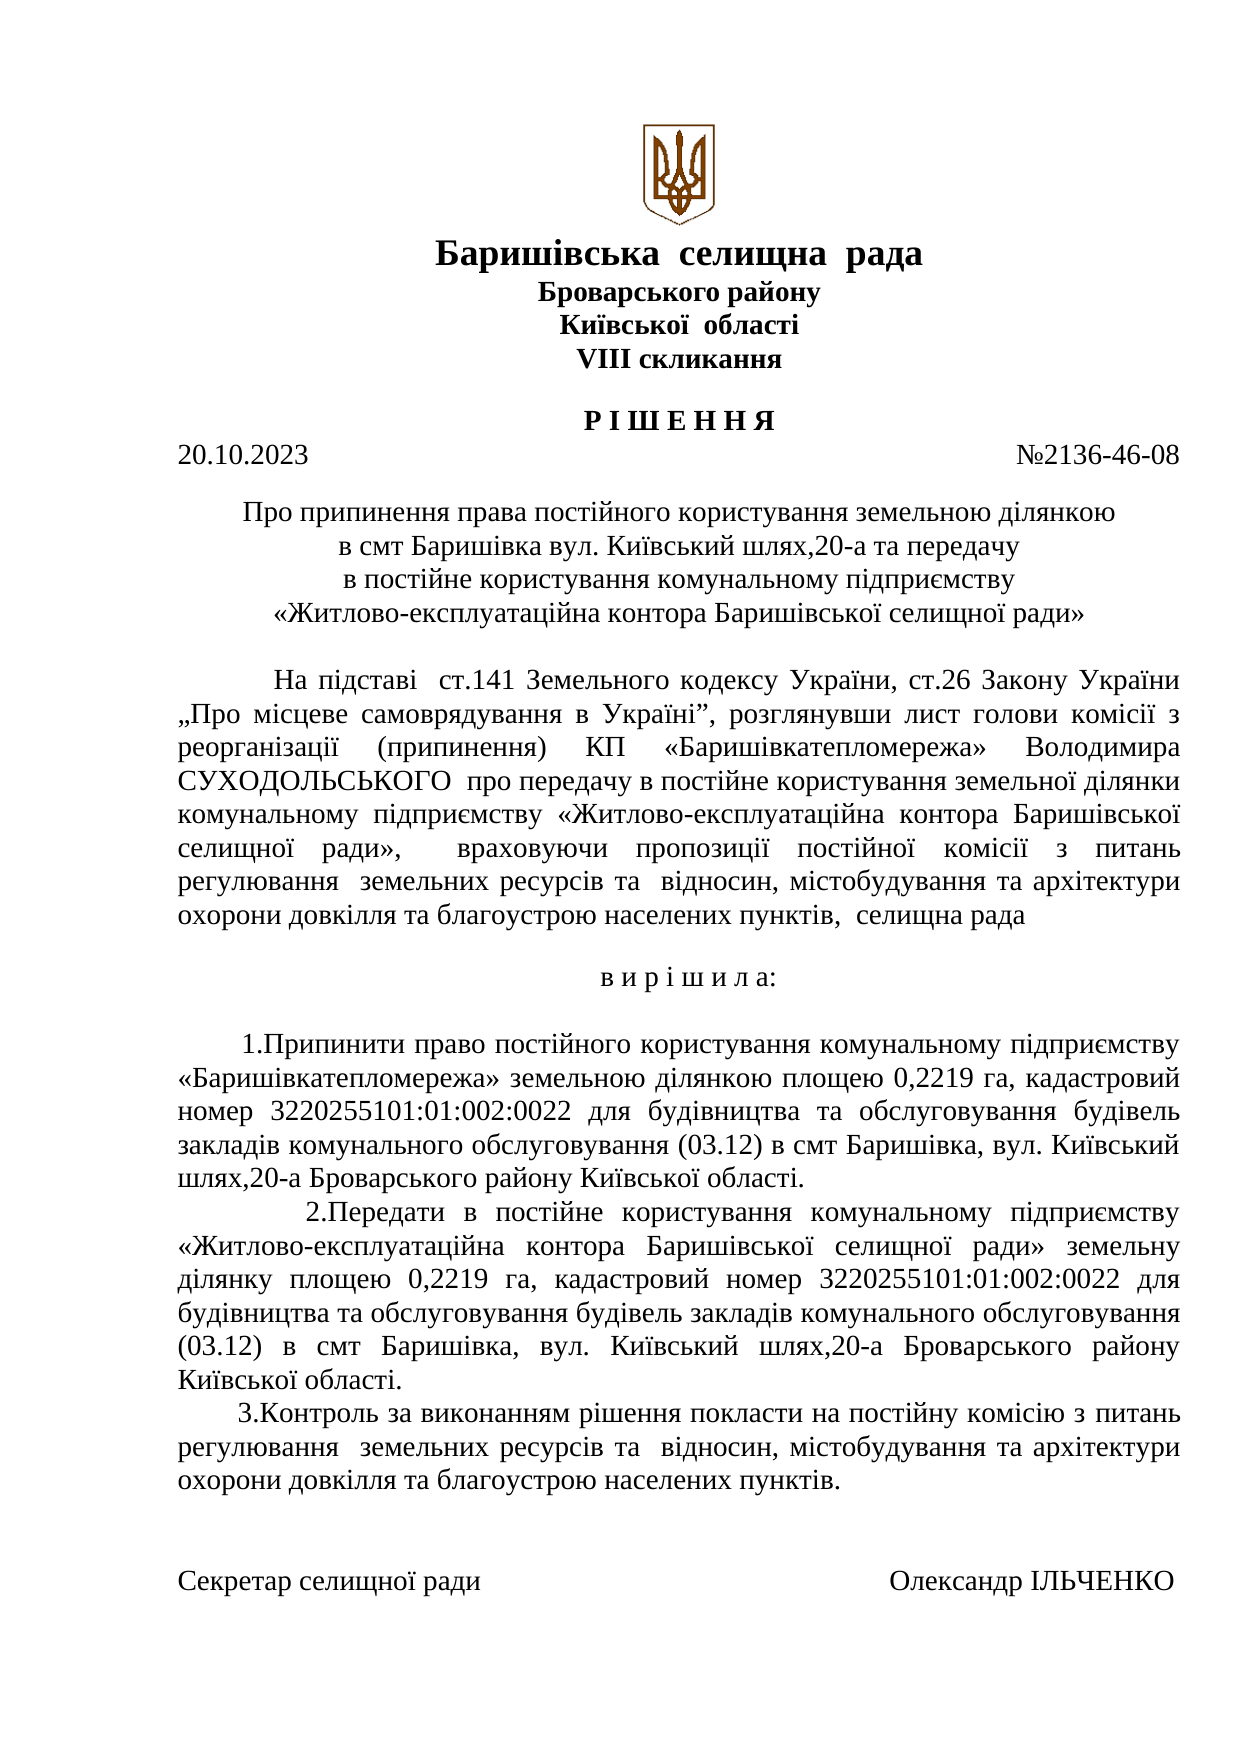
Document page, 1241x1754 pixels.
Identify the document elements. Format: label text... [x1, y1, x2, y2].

text Київської області [177, 307, 1181, 341]
text 3.Контроль за виконанням рішення покласти на постійну комісію з питань регулювання земельних ресурсів та відносин, містобудування та архітектури охорони довкілля та благоустрою населених пунктів. [177, 1395, 1181, 1496]
text Баришівська селищна рада [177, 231, 1181, 274]
text VIIІ скликання [177, 341, 1181, 374]
text На підставі ст.141 Земельного кодексу України, ст.26 Закону України „Про місцеве самоврядування в Україні”, розглянувши лист голови комісії з реорганізації (припинення) КП «Баришівкатепломережа» Володимира СУХОДОЛЬСЬКОГО про передачу в постійне користування земельної ділянки комунальному підприємству «Житлово-експлуатаційна контора Баришівської селищної ради», враховуючи пропозиції постійної комісії з питань регулювання земельних ресурсів та відносин, містобудування та архітектури охорони довкілля та благоустрою населених пунктів, селищна рада [177, 662, 1181, 931]
picture [636, 118, 722, 231]
text Броварського району [177, 274, 1181, 307]
text 20.10.2023 №2136-46-08 [177, 437, 1181, 470]
text «Житлово-експлуатаційна контора Баришівської селищної ради» [177, 595, 1181, 629]
text в и р і ш и л а: [177, 959, 1196, 993]
text 1.Припинити право постійного користування комунальному підприємству «Баришівкатепломережа» земельною ділянкою площею 0,2219 га, кадастровий номер 3220255101:01:002:0022 для будівництва та обслуговування будівель закладів комунального обслуговування (03.12) в смт Баришівка, вул. Київський шлях,20-а Броварського району Київської області. [177, 1026, 1181, 1194]
text в постійне користування комунальному підприємству [177, 562, 1181, 595]
text 2.Передати в постійне користування комунальному підприємству «Житлово-експлуатаційна контора Баришівської селищної ради» земельну ділянку площею 0,2219 га, кадастровий номер 3220255101:01:002:0022 для будівництва та обслуговування будівель закладів комунального обслуговування (03.12) в смт Баришівка, вул. Київський шлях,20-а Броварського району Київської області. [177, 1194, 1181, 1395]
text Р І Ш Е Н Н Я [177, 403, 1181, 437]
text в смт Баришівка вул. Київський шлях,20-а та передачу [177, 528, 1181, 562]
text Секретар селищної ради Олександр ІЛЬЧЕНКО [177, 1563, 1181, 1597]
text Про припинення права постійного користування земельною ділянкою [177, 494, 1181, 528]
